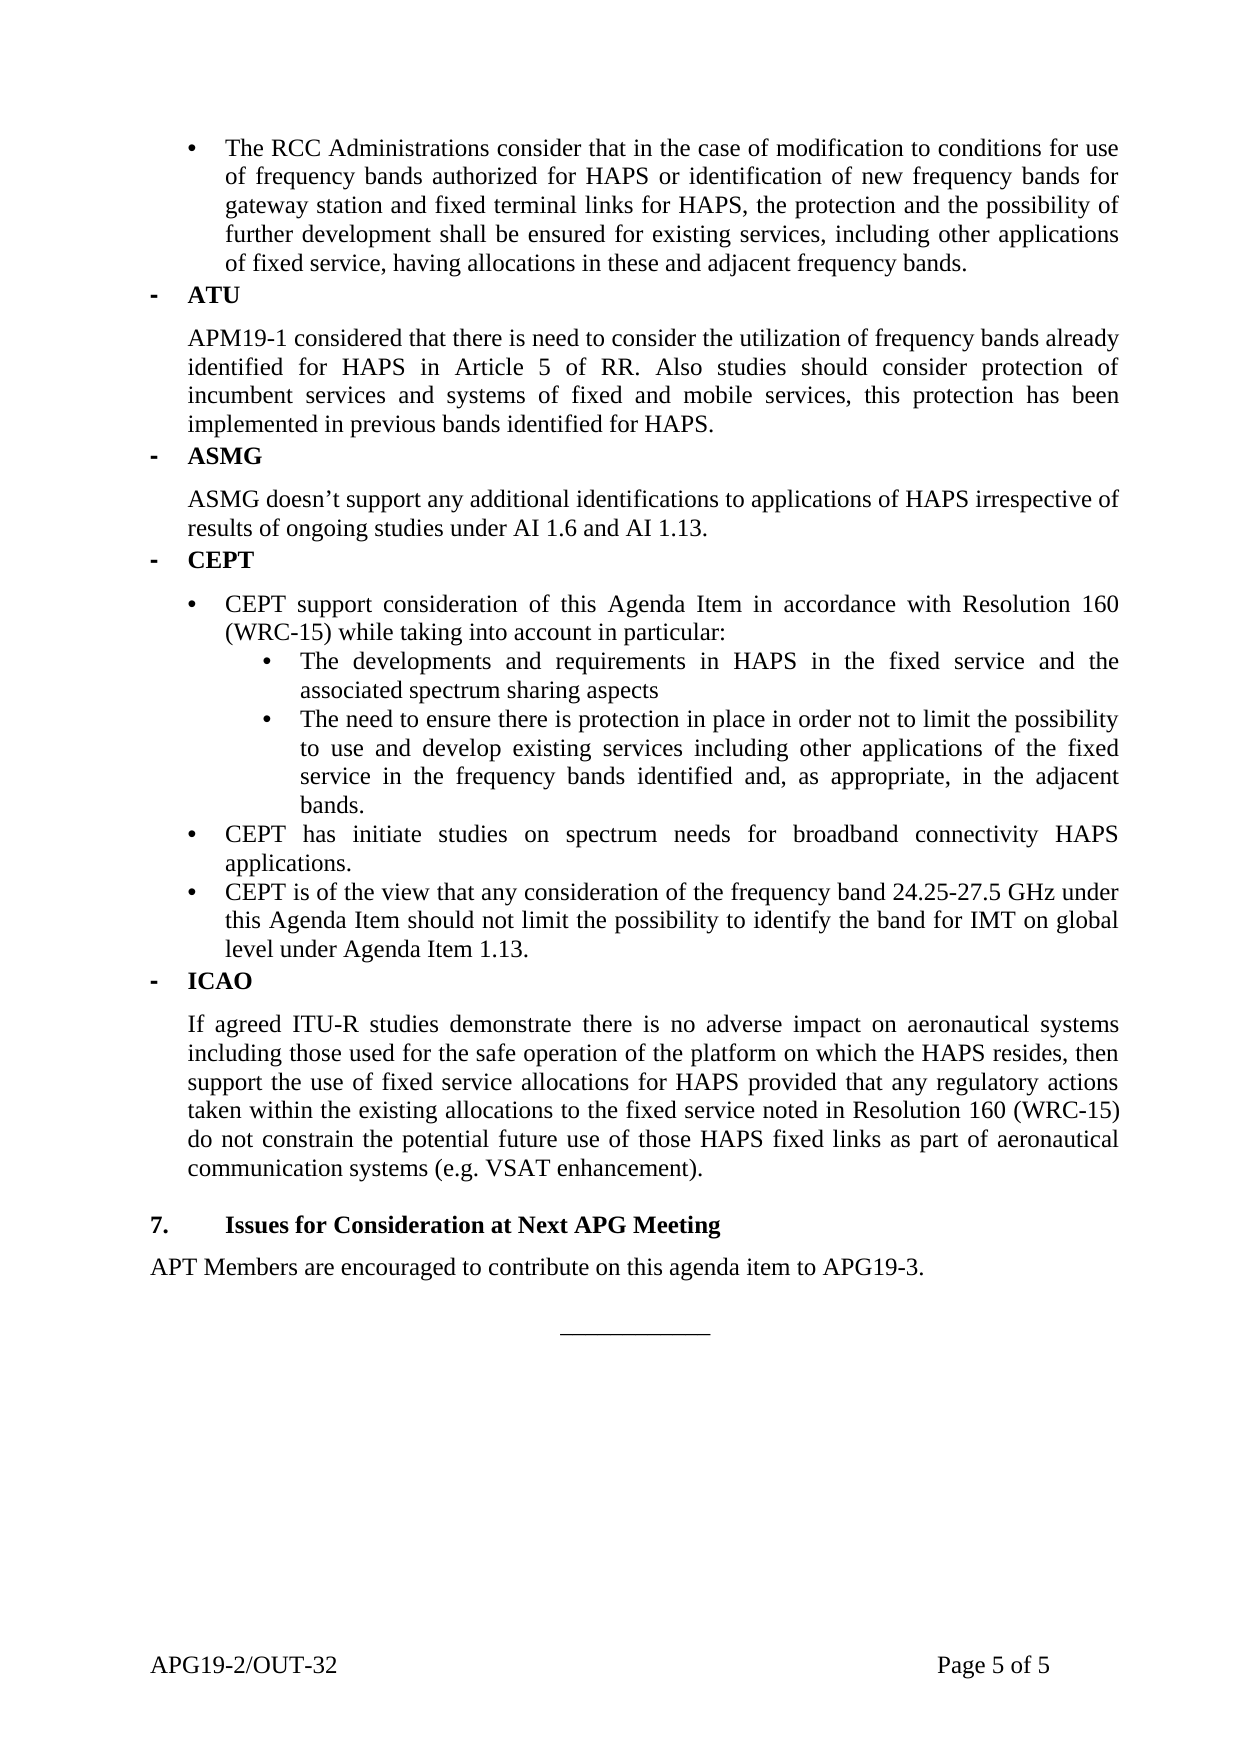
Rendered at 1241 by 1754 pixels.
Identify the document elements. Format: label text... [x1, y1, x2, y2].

list ICAO [150, 963, 1120, 997]
list The need to ensure there is protection in place in order not to limit the possibility to use and develop existing services including other applications of the fixed service in the frequency bands identified and, as appropriate, in the adjacent bands. [262, 704, 1120, 819]
list ATU [150, 276, 1120, 310]
list CEPT support consideration of this Agenda Item in accordance with Resolution 160 (WRC-15) while taking into account in particular: [187, 588, 1120, 646]
text ____________ [150, 1309, 1120, 1338]
text 7. Issues for Consideration at Next APG Meeting [150, 1211, 1120, 1239]
list ASMG [150, 438, 1120, 472]
list CEPT has initiate studies on spectrum needs for broadband connectivity HAPS applications. [187, 819, 1120, 876]
list CEPT [150, 542, 1120, 576]
text ASMG doesn’t support any additional identifications to applications of HAPS irrespective of results of ongoing studies under AI 1.6 and AI 1.13. [187, 484, 1120, 542]
list The developments and requirements in HAPS in the fixed service and the associated spectrum sharing aspects [262, 646, 1120, 704]
list CEPT is of the view that any consideration of the frequency band 24.25-27.5 GHz under this Agenda Item should not limit the possibility to identify the band for IMT on global level under Agenda Item 1.13. [187, 876, 1120, 963]
text APT Members are encouraged to contribute on this agenda item to APG19-3. [150, 1252, 1120, 1281]
list The RCC Administrations consider that in the case of modification to conditions for use of frequency bands authorized for HAPS or identification of new frequency bands for gateway station and fixed terminal links for HAPS, the protection and the possibility of further development shall be ensured for existing services, including other applications of fixed service, having allocations in these and adjacent frequency bands. [187, 132, 1120, 276]
text APM19-1 considered that there is need to consider the utilization of frequency bands already identified for HAPS in Article 5 of RR. Also studies should consider protection of incumbent services and systems of fixed and mobile services, this protection has been implemented in previous bands identified for HAPS. [187, 323, 1120, 438]
text If agreed ITU-R studies demonstrate there is no adverse impact on aeronautical systems including those used for the safe operation of the platform on which the HAPS resides, then support the use of fixed service allocations for HAPS provided that any regulatory actions taken within the existing allocations to the fixed service noted in Resolution 160 (WRC-15) do not constrain the potential future use of those HAPS fixed links as part of aeronautical communication systems (e.g. VSAT enhancement). [187, 1009, 1120, 1182]
